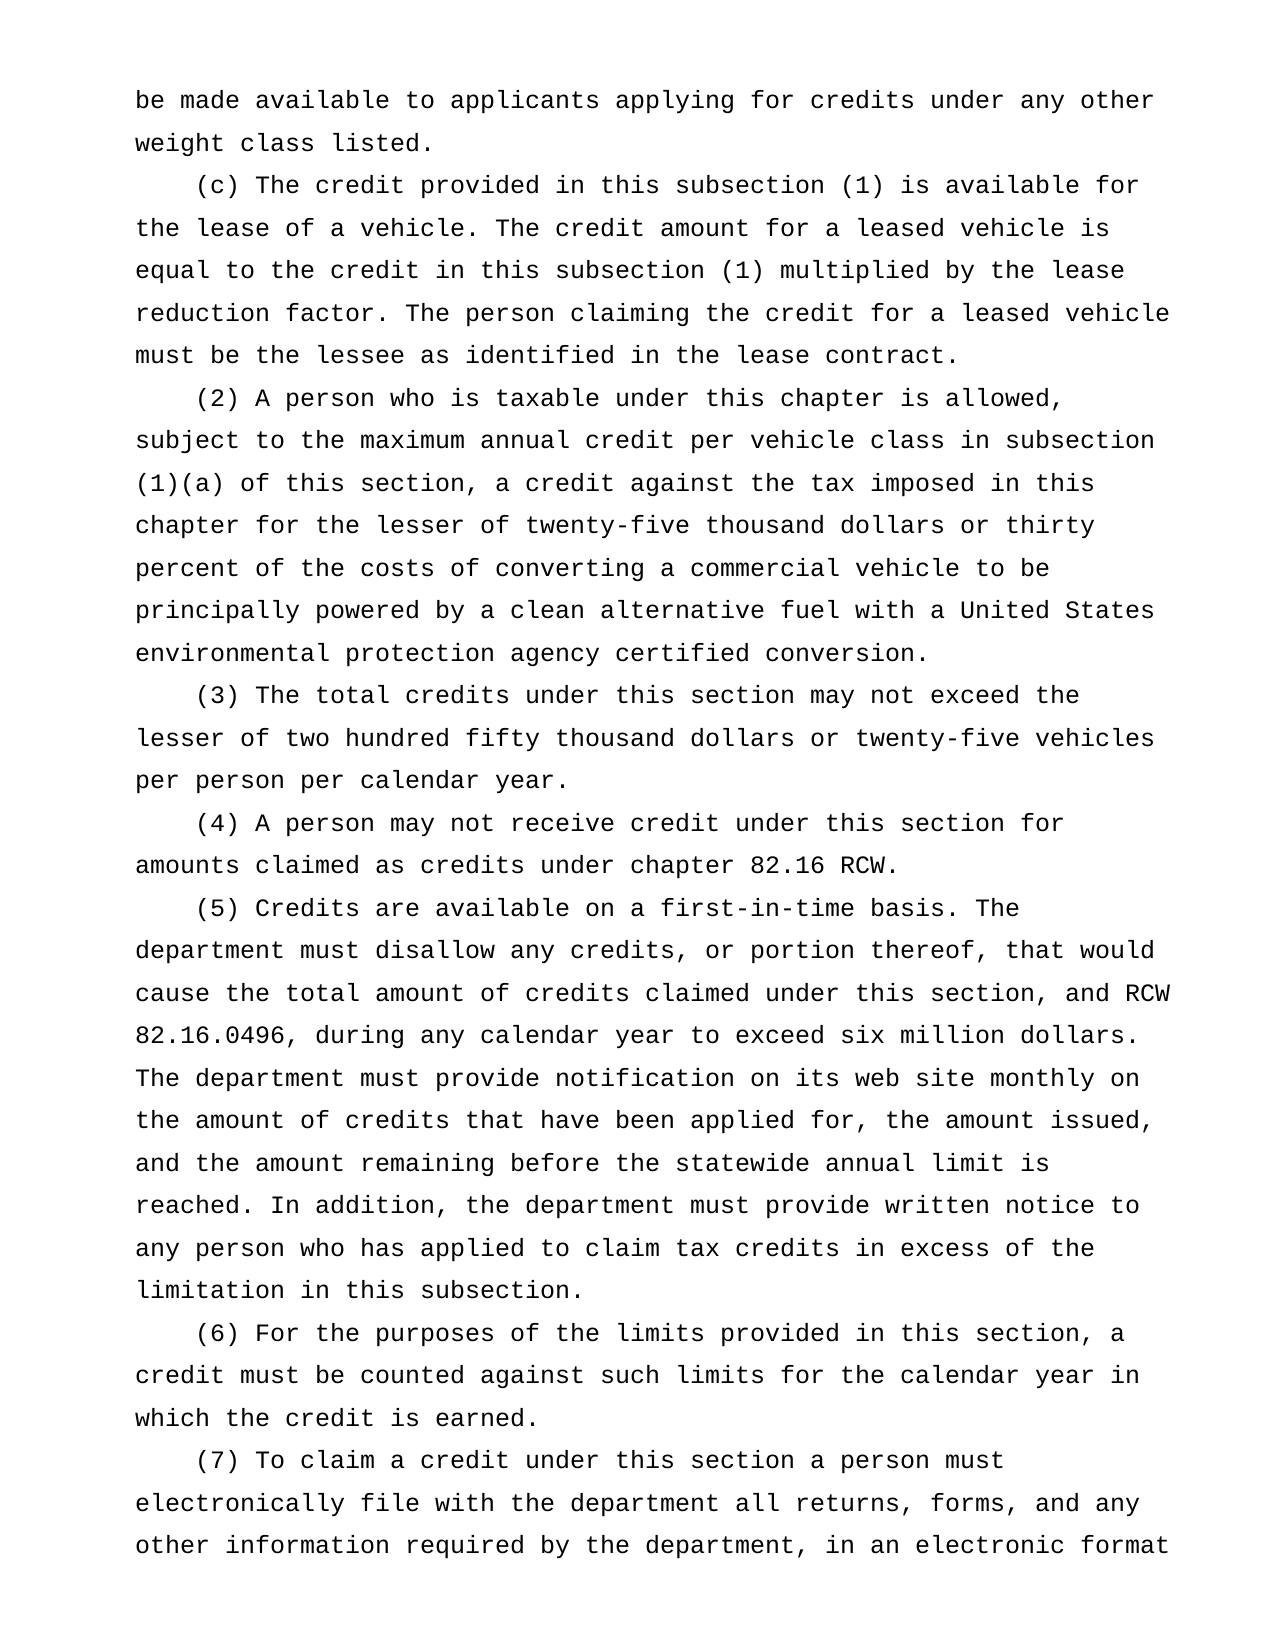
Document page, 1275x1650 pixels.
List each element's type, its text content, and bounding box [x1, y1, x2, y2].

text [135, 1435, 1170, 1562]
text (5) Credits are available on a first-in-time basis. The department must disallow any credits, or portion thereof, that would cause the total amount of credits claimed under this section, and RCW 82.16.0496, during any calendar year to exceed six million dollars. The department must provide notification on its web site monthly on the amount of credits that have been applied for, the amount issued, and the amount remaining before the statewide annual limit is reached. In addition, the department must provide written notice to any person who has applied to claim tax credits in excess of the limitation in this subsection. [135, 882, 1170, 1307]
text (2) A person who is taxable under this chapter is allowed, subject to the maximum annual credit per vehicle class in subsection (1)(a) of this section, a credit against the tax imposed in this chapter for the lesser of twenty-five thousand dollars or thirty percent of the costs of converting a commercial vehicle to be principally powered by a clean alternative fuel with a United States environmental protection agency certified conversion. [135, 372, 1170, 670]
text (c) The credit provided in this subsection (1) is available for the lease of a vehicle. The credit amount for a leased vehicle is equal to the credit in this subsection (1) multiplied by the lease reduction factor. The person claiming the credit for a leased vehicle must be the lessee as identified in the lease contract. [135, 160, 1170, 372]
text (4) A person may not receive credit under this section for amounts claimed as credits under chapter 82.16 RCW. [135, 797, 1170, 882]
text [135, 75, 1170, 160]
text (3) The total credits under this section may not exceed the lesser of two hundred fifty thousand dollars or twenty-five vehicles per person per calendar year. [135, 670, 1170, 797]
text (6) For the purposes of the limits provided in this section, a credit must be counted against such limits for the calendar year in which the credit is earned. [135, 1307, 1170, 1435]
